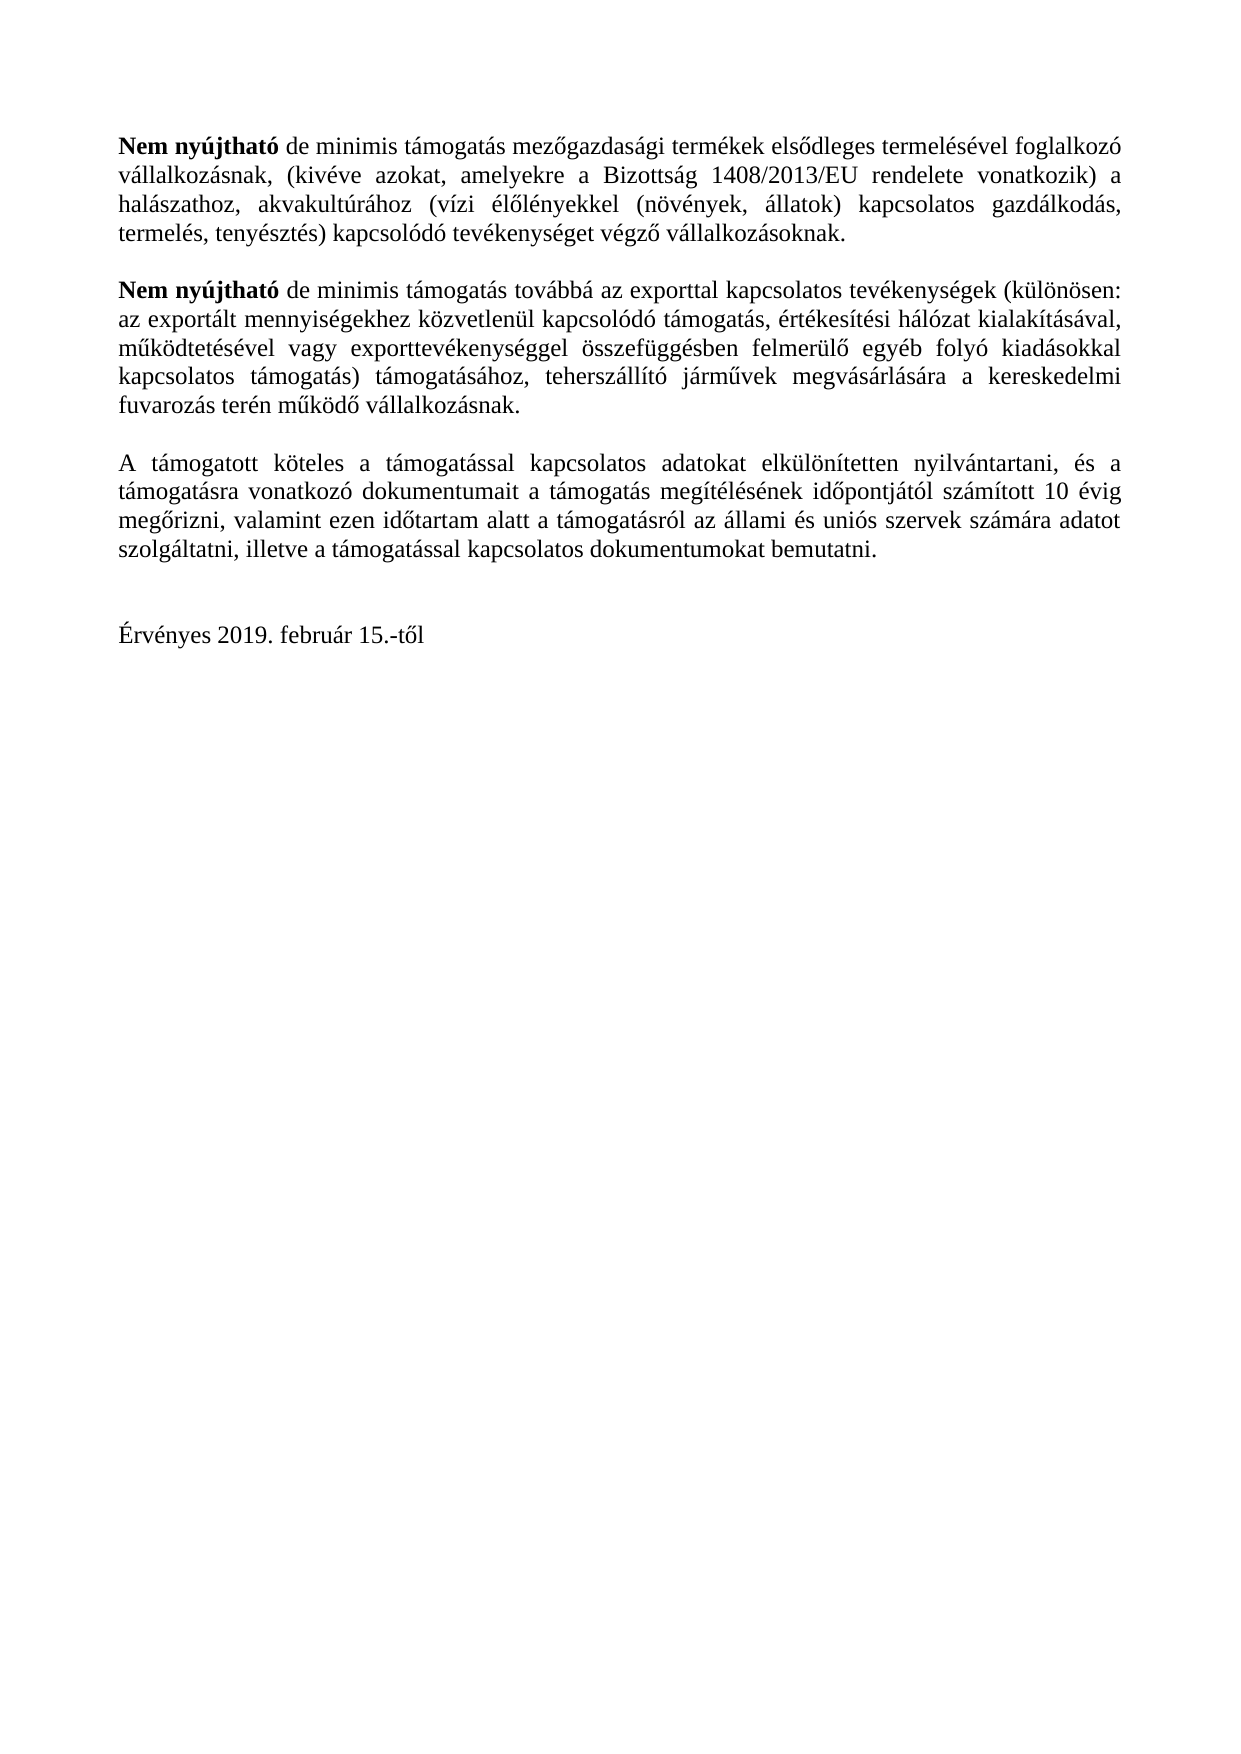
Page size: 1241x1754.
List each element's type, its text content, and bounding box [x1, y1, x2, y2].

text Érvényes 2019. február 15.-től [118, 620, 1122, 649]
text A támogatott köteles a támogatással kapcsolatos adatokat elkülönítetten nyilvántartani, és a támogatásra vonatkozó dokumentumait a támogatás megítélésének időpontjától számított 10 évig megőrizni, valamint ezen időtartam alatt a támogatásról az állami és uniós szervek számára adatot szolgáltatni, illetve a támogatással kapcsolatos dokumentumokat bemutatni. [118, 448, 1122, 563]
text Nem nyújtható de minimis támogatás mezőgazdasági termékek elsődleges termelésével foglalkozó vállalkozásnak, (kivéve azokat, amelyekre a Bizottság 1408/2013/EU rendelete vonatkozik) a halászathoz, akvakultúrához (vízi élőlényekkel (növények, állatok) kapcsolatos gazdálkodás, termelés, tenyésztés) kapcsolódó tevékenységet végző vállalkozásoknak. [118, 131, 1122, 246]
text Nem nyújtható de minimis támogatás továbbá az exporttal kapcsolatos tevékenységek (különösen: az exportált mennyiségekhez közvetlenül kapcsolódó támogatás, értékesítési hálózat kialakításával, működtetésével vagy exporttevékenységgel összefüggésben felmerülő egyéb folyó kiadásokkal kapcsolatos támogatás) támogatásához, teherszállító járművek megvásárlására a kereskedelmi fuvarozás terén működő vállalkozásnak. [118, 275, 1122, 419]
